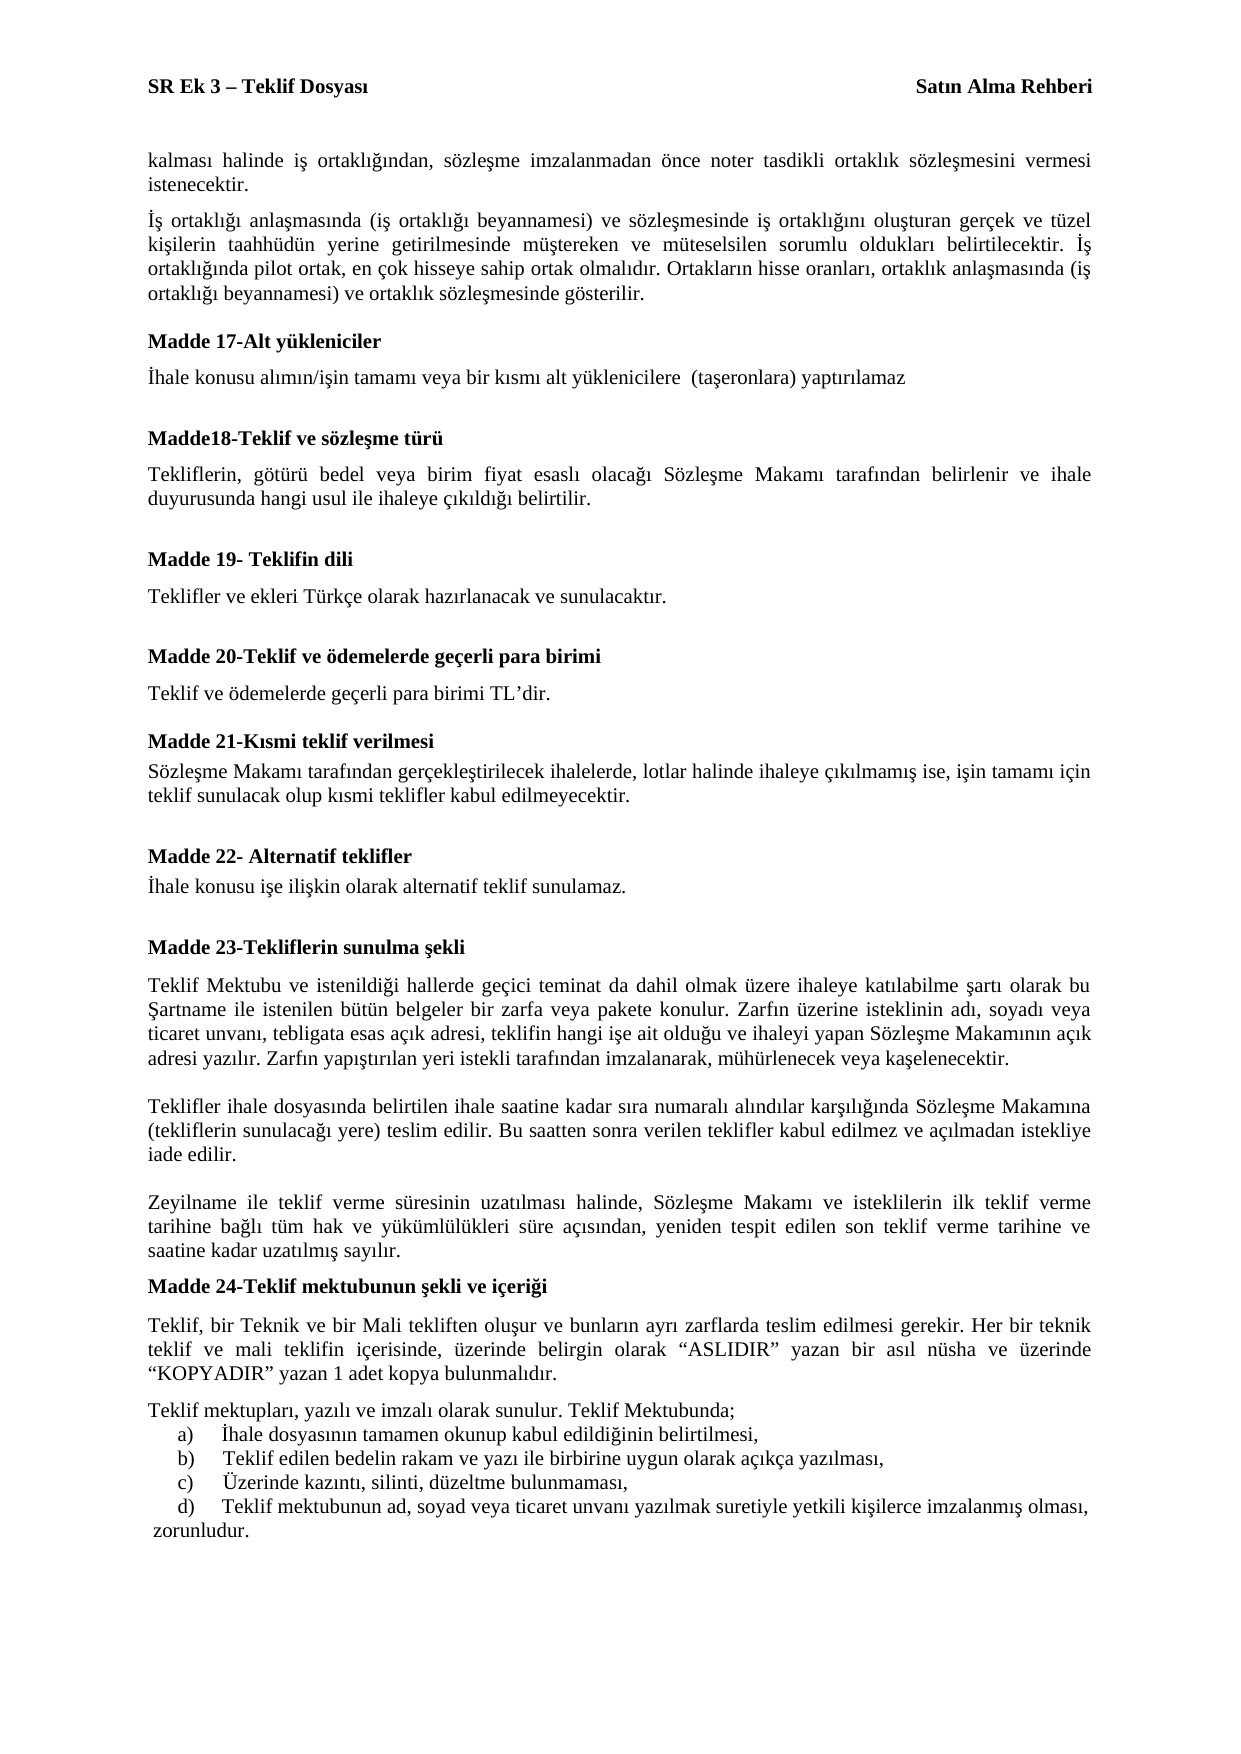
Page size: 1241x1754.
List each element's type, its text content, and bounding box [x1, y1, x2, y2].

list Üzerinde kazıntı, silinti, düzeltme bulunmaması, [177, 1470, 1093, 1494]
text Teklif mektupları, yazılı ve imzalı olarak sunulur. Teklif Mektubunda; [148, 1398, 1093, 1422]
text zorunludur. [148, 1518, 1093, 1542]
text Sözleşme Makamı tarafından gerçekleştirilecek ihalelerde, lotlar halinde ihaleye çıkılmamış ise, işin tamamı için teklif sunulacak olup kısmi teklifler kabul edilmeyecektir. [148, 759, 1093, 807]
list Teklif mektubunun ad, soyad veya ticaret unvanı yazılmak suretiyle yetkili kişilerce imzalanmış olması, [177, 1494, 1093, 1518]
text Madde 21-Kısmi teklif verilmesi [148, 729, 1093, 753]
text İhale konusu alımın/işin tamamı veya bir kısmı alt yüklenicilere (taşeronlara) yaptırılamaz [148, 365, 1130, 389]
text Madde 17-Alt yükleniciler [148, 328, 1093, 353]
text Teklifler ihale dosyasında belirtilen ihale saatine kadar sıra numaralı alındılar karşılığında Sözleşme Makamına (tekliflerin sunulacağı yere) teslim edilir. Bu saatten sonra verilen teklifler kabul edilmez ve açılmadan istekliye iade edilir. [148, 1093, 1093, 1166]
text Zeyilname ile teklif verme süresinin uzatılması halinde, Sözleşme Makamı ve isteklilerin ilk teklif verme tarihine bağlı tüm hak ve yükümlülükleri süre açısından, yeniden tespit edilen son teklif verme tarihine ve saatine kadar uzatılmış sayılır. [148, 1190, 1093, 1262]
text İş ortaklığı anlaşmasında (iş ortaklığı beyannamesi) ve sözleşmesinde iş ortaklığını oluşturan gerçek ve tüzel kişilerin taahhüdün yerine getirilmesinde müştereken ve müteselsilen sorumlu oldukları belirtilecektir. İş ortaklığında pilot ortak, en çok hisseye sahip ortak olmalıdır. Ortakların hisse oranları, ortaklık anlaşmasında (iş ortaklığı beyannamesi) ve ortaklık sözleşmesinde gösterilir. [148, 208, 1093, 304]
text Madde 22- Alternatif teklifler [148, 844, 1093, 868]
text Teklifler ve ekleri Türkçe olarak hazırlanacak ve sunulacaktır. [148, 583, 1093, 608]
text Madde 24-Teklif mektubunun şekli ve içeriği [148, 1274, 1093, 1298]
list İhale dosyasının tamamen okunup kabul edildiğinin belirtilmesi, [177, 1422, 1093, 1446]
list Teklif edilen bedelin rakam ve yazı ile birbirine uygun olarak açıkça yazılması, [177, 1446, 1093, 1470]
text Madde18-Teklif ve sözleşme türü [148, 426, 1093, 450]
text Madde 19- Teklifin dili [148, 547, 1093, 571]
text İhale konusu işe ilişkin olarak alternatif teklif sunulamaz. [148, 874, 1093, 898]
text Teklif ve ödemelerde geçerli para birimi TL’dir. [148, 681, 1093, 705]
text Teklif Mektubu ve istenildiği hallerde geçici teminat da dahil olmak üzere ihaleye katılabilme şartı olarak bu Şartname ile istenilen bütün belgeler bir zarfa veya pakete konulur. Zarfın üzerine isteklinin adı, soyadı veya ticaret unvanı, tebligata esas açık adresi, teklifin hangi işe ait olduğu ve ihaleyi yapan Sözleşme Makamının açık adresi yazılır. Zarfın yapıştırılan yeri istekli tarafından imzalanarak, mühürlenecek veya kaşelenecektir. [148, 973, 1093, 1069]
text Teklif, bir Teknik ve bir Mali tekliften oluşur ve bunların ayrı zarflarda teslim edilmesi gerekir. Her bir teknik teklif ve mali teklifin içerisinde, üzerinde belirgin olarak “ASLIDIR” yazan bir asıl nüsha ve üzerinde “KOPYADIR” yazan 1 adet kopya bulunmalıdır. [148, 1313, 1093, 1385]
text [148, 148, 1093, 196]
text Tekliflerin, götürü bedel veya birim fiyat esaslı olacağı Sözleşme Makamı tarafından belirlenir ve ihale duyurusunda hangi usul ile ihaleye çıkıldığı belirtilir. [148, 462, 1093, 510]
text Madde 20-Teklif ve ödemelerde geçerli para birimi [148, 644, 1093, 668]
text Madde 23-Tekliflerin sunulma şekli [148, 935, 1093, 959]
